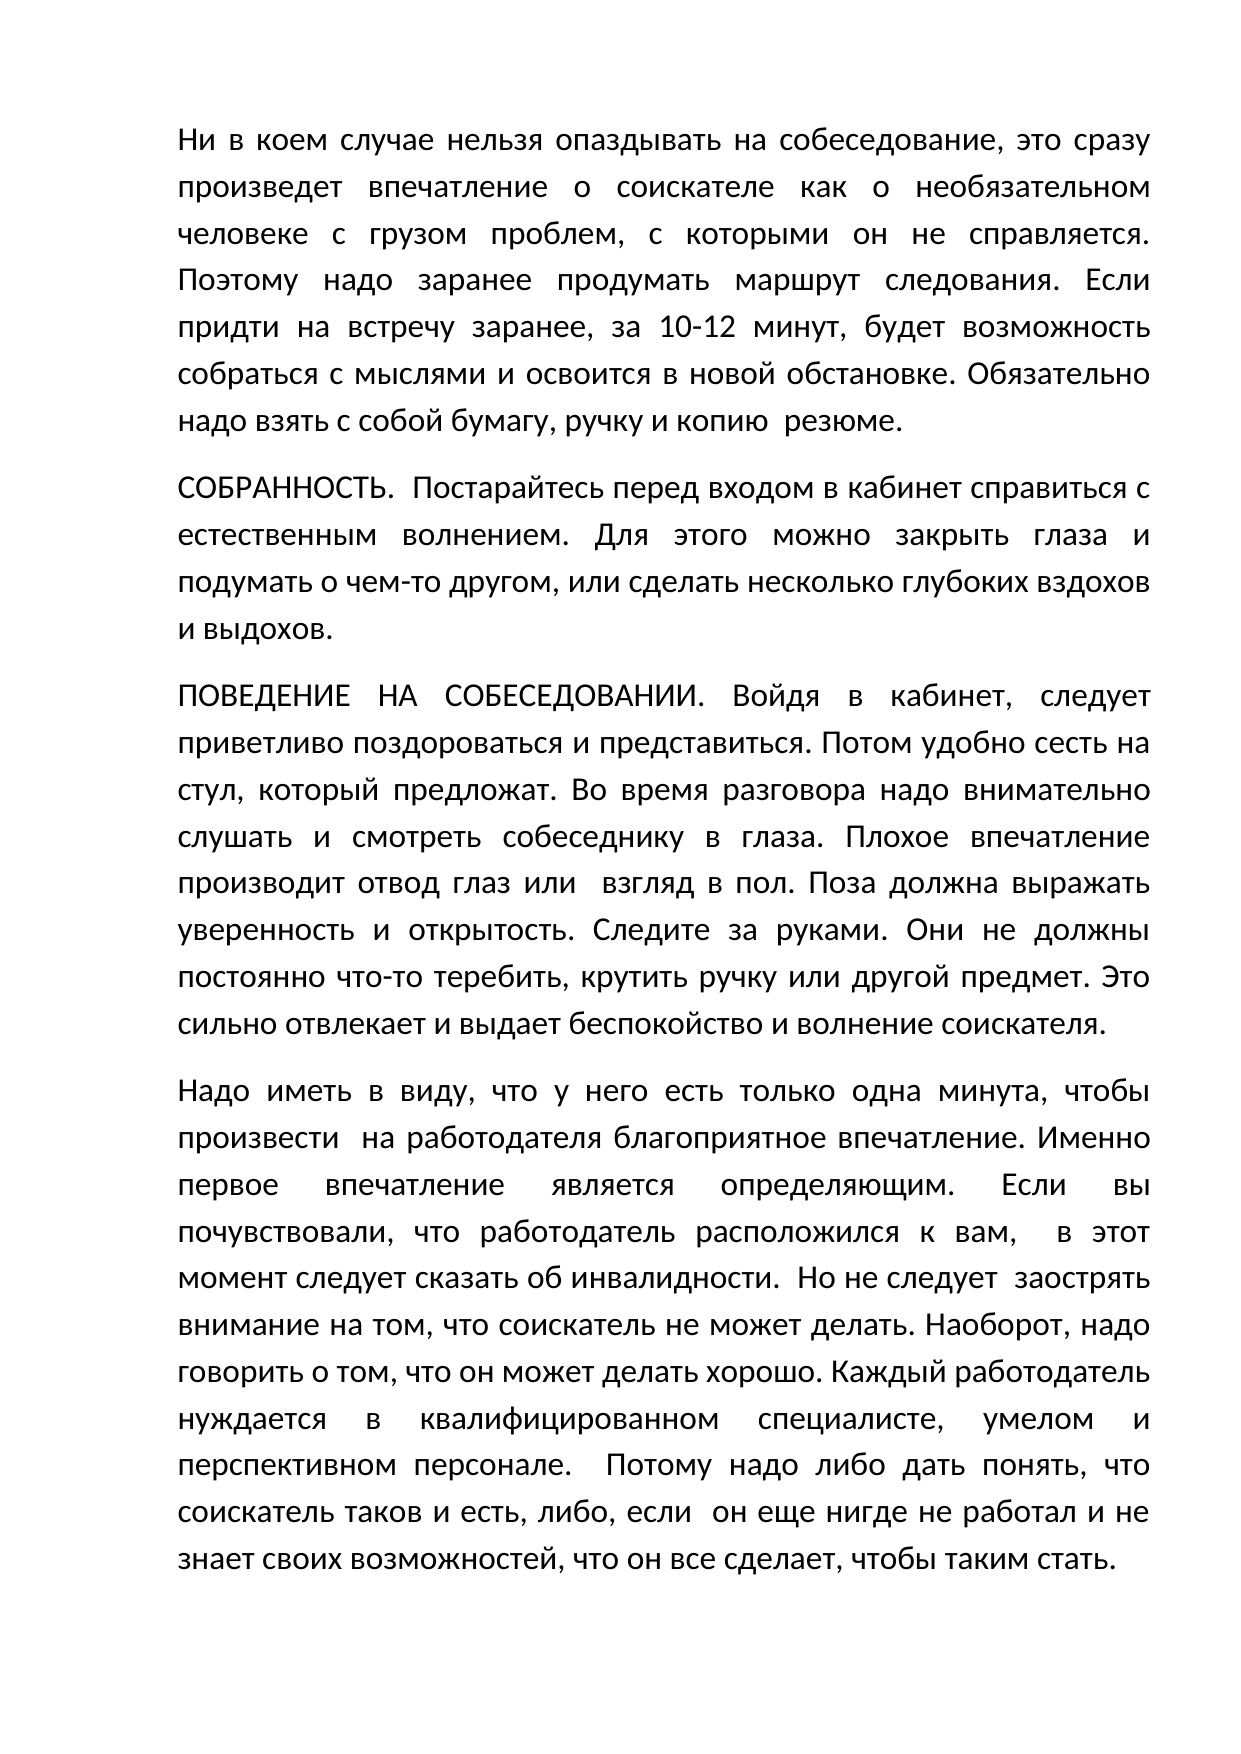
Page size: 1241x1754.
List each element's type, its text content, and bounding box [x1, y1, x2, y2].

text ПОВЕДЕНИЕ НА СОБЕСЕДОВАНИИ. Войдя в кабинет, следует приветливо поздороваться и представиться. Потом удобно сесть на стул, который предложат. Во время разговора надо внимательно слушать и смотреть собеседнику в глаза. Плохое впечатление производит отвод глаз или взгляд в пол. Поза должна выражать уверенность и открытость. Следите за руками. Они не должны постоянно что-то теребить, крутить ручку или другой предмет. Это сильно отвлекает и выдает беспокойство и волнение соискателя. [177, 674, 1152, 1042]
text СОБРАННОСТЬ. Постарайтесь перед входом в кабинет справиться с естественным волнением. Для этого можно закрыть глаза и подумать о чем-то другом, или сделать несколько глубоких вздохов и выдохов. [177, 466, 1152, 647]
text Ни в коем случае нельзя опаздывать на собеседование, это сразу произведет впечатление о соискателе как о необязательном человеке с грузом проблем, с которыми он не справляется. Поэтому надо заранее продумать маршрут следования. Если придти на встречу заранее, за 10-12 минут, будет возможность собраться с мыслями и освоится в новой обстановке. Обязательно надо взять с собой бумагу, ручку и копию резюме. [177, 118, 1152, 439]
text Надо иметь в виду, что у него есть только одна минута, чтобы произвести на работодателя благоприятное впечатление. Именно первое впечатление является определяющим. Если вы почувствовали, что работодатель расположился к вам, в этот момент следует сказать об инвалидности. Но не следует заострять внимание на том, что соискатель не может делать. Наоборот, надо говорить о том, что он может делать хорошо. Каждый работодатель нуждается в квалифицированном специалисте, умелом и перспективном персонале. Потому надо либо дать понять, что соискатель таков и есть, либо, если он еще нигде не работал и не знает своих возможностей, что он все сделает, чтобы таким стать. [177, 1069, 1152, 1578]
